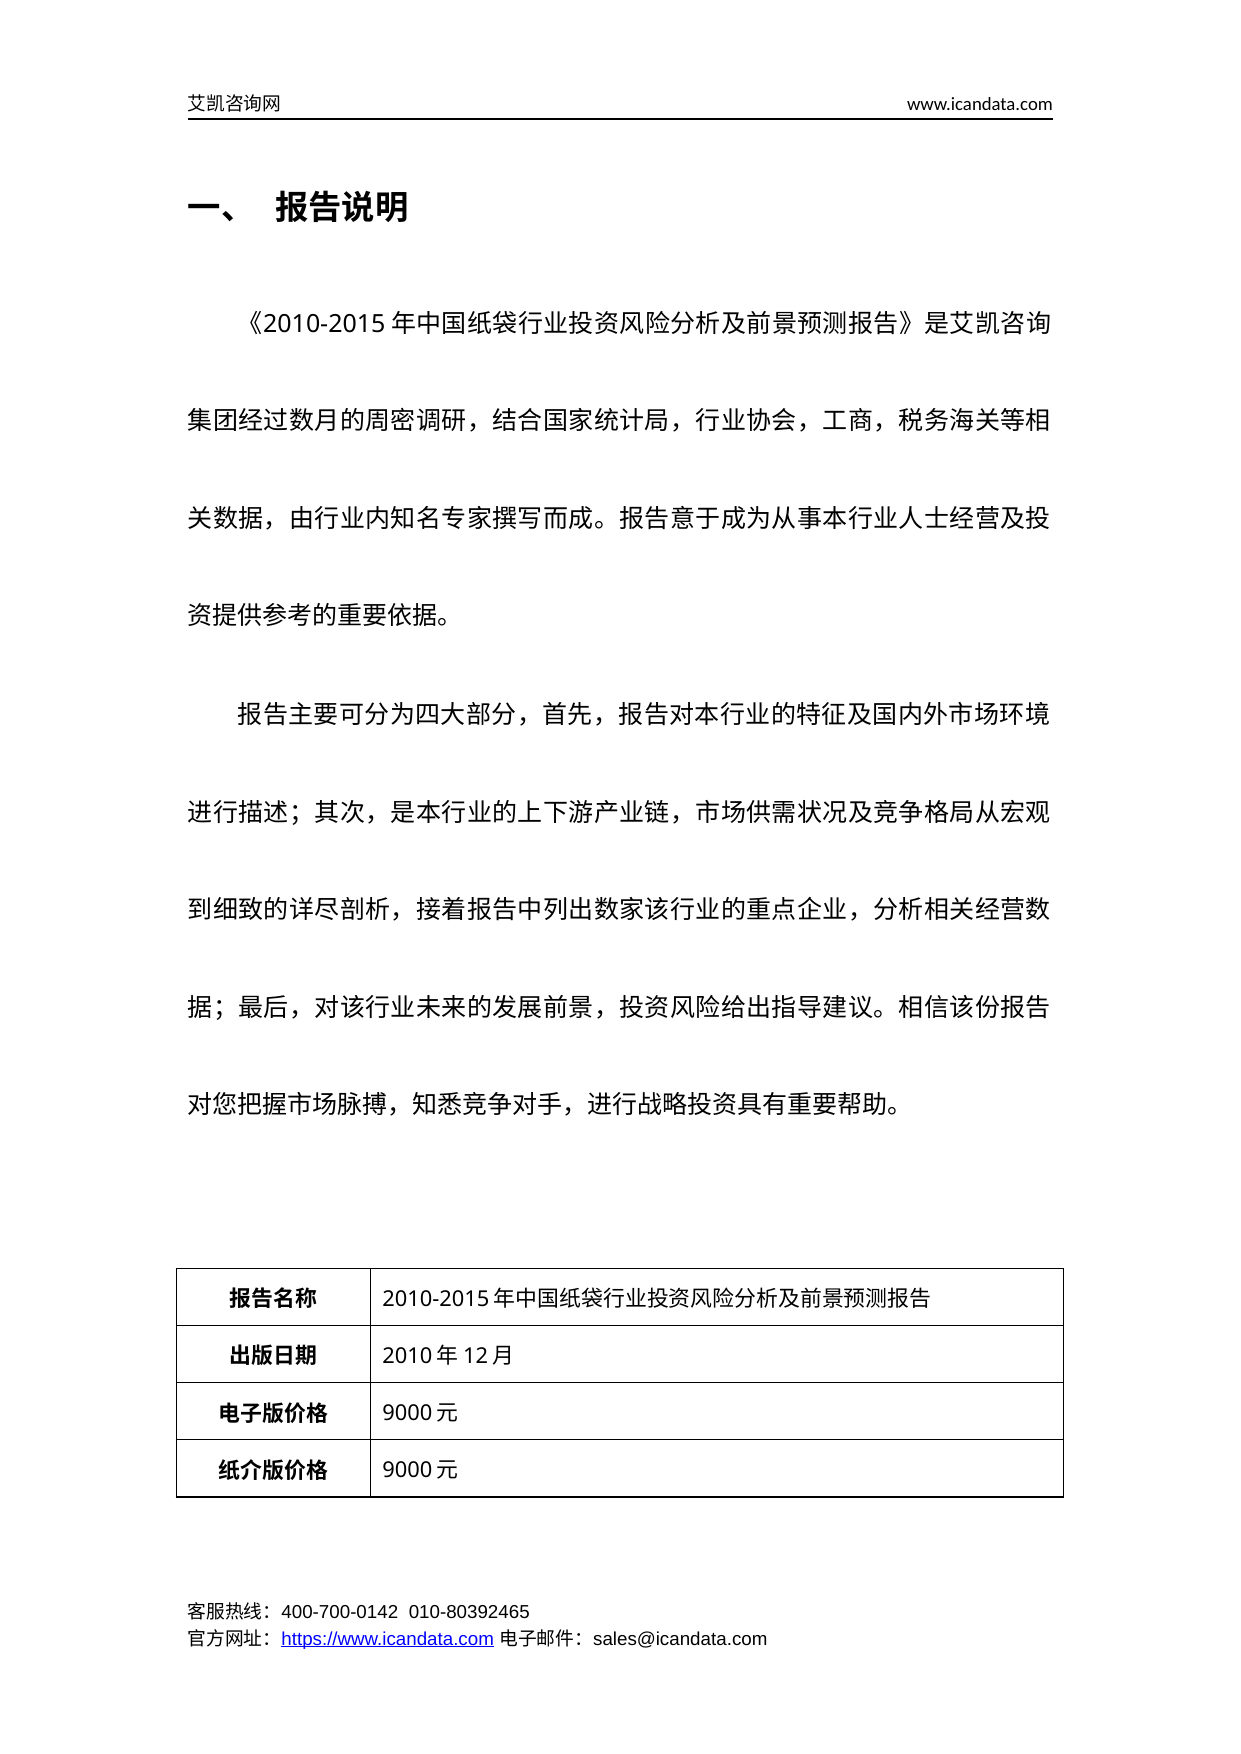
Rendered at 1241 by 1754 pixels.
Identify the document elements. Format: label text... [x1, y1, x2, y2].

table_header 报告名称 [177, 1269, 370, 1325]
text 《2010-2015年中国纸袋行业投资风险分析及前景预测报告》是艾凯咨询集团经过数月的周密调研，结合国家统计局，行业协会，工商，税务海关等相关数据，由行业内知名专家撰写而成。报告意于成为从事本行业人士经营及投资提供参考的重要依据。 [187, 289, 1053, 646]
table_cell 纸介版价格 [177, 1440, 370, 1496]
table_cell 9000元 [371, 1440, 1063, 1496]
table_cell 9000元 [371, 1383, 1063, 1439]
subtitle 报告说明 [187, 172, 1053, 237]
table_header 2010-2015年中国纸袋行业投资风险分析及前景预测报告 [371, 1269, 1063, 1325]
table_cell 出版日期 [177, 1326, 370, 1382]
text 报告主要可分为四大部分，首先，报告对本行业的特征及国内外市场环境进行描述；其次，是本行业的上下游产业链，市场供需状况及竞争格局从宏观到细致的详尽剖析，接着报告中列出数家该行业的重点企业，分析相关经营数据；最后，对该行业未来的发展前景，投资风险给出指导建议。相信该份报告对您把握市场脉搏，知悉竞争对手，进行战略投资具有重要帮助。 [187, 681, 1053, 1136]
table_cell 电子版价格 [177, 1383, 370, 1439]
table_cell 2010年12月 [371, 1326, 1063, 1382]
